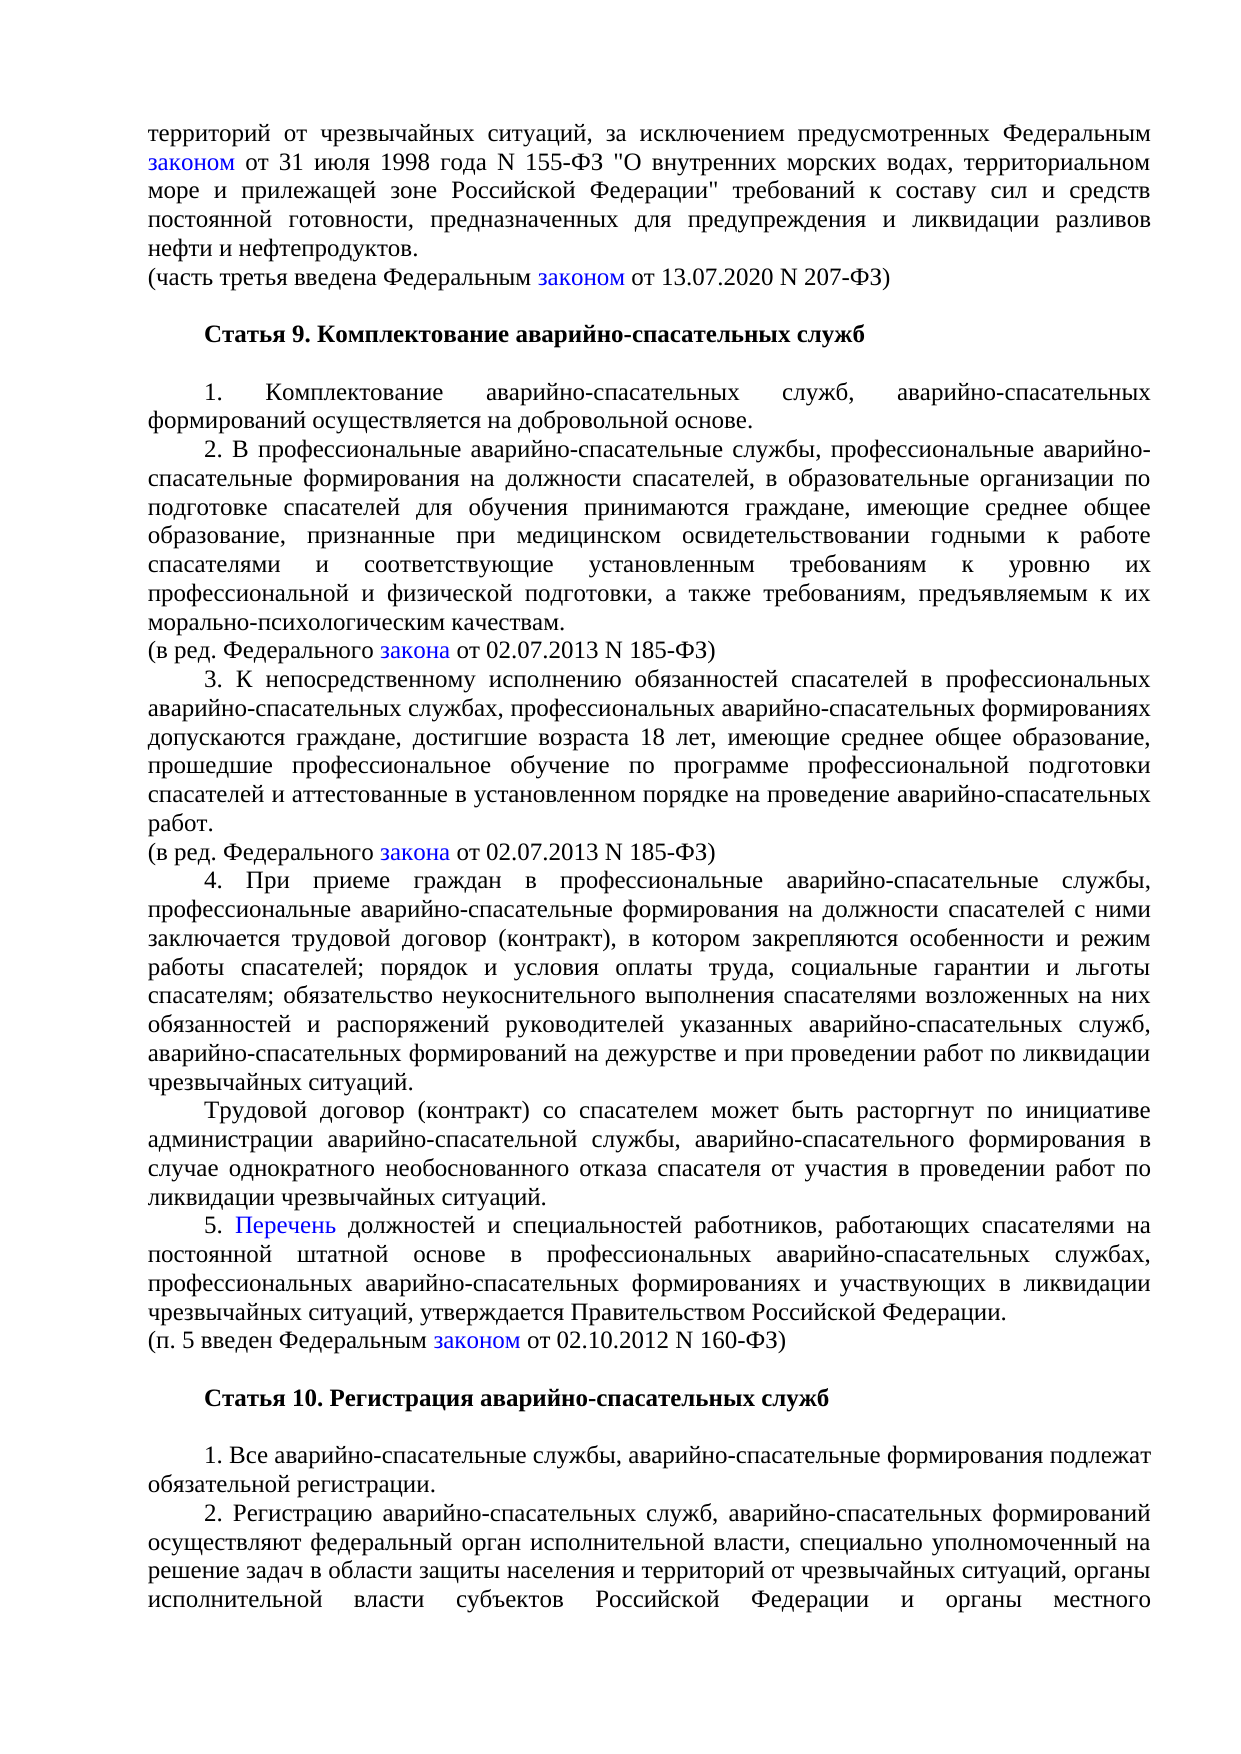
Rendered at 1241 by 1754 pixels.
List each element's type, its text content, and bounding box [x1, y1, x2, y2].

text (в ред. Федерального закона от 02.07.2013 N 185-ФЗ) [148, 636, 1152, 664]
title Статья 9. Комплектование аварийно-спасательных служб [148, 319, 1152, 348]
title Статья 10. Регистрация аварийно-спасательных служб [148, 1383, 1152, 1412]
text (часть третья введена Федеральным законом от 13.07.2020 N 207-ФЗ) [148, 262, 1152, 291]
text 5. Перечень должностей и специальностей работников, работающих спасателями на постоянной штатной основе в профессиональных аварийно-спасательных службах, профессиональных аварийно-спасательных формированиях и участвующих в ликвидации чрезвычайных ситуаций, утверждается Правительством Российской Федерации. [148, 1211, 1152, 1326]
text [148, 1498, 1152, 1613]
text Трудовой договор (контракт) со спасателем может быть расторгнут по инициативе администрации аварийно-спасательной службы, аварийно-спасательного формирования в случае однократного необоснованного отказа спасателя от участия в проведении работ по ликвидации чрезвычайных ситуаций. [148, 1096, 1152, 1211]
text 1. Комплектование аварийно-спасательных служб, аварийно-спасательных формирований осуществляется на добровольной основе. [148, 377, 1152, 434]
text 4. При приеме граждан в профессиональные аварийно-спасательные службы, профессиональные аварийно-спасательные формирования на должности спасателей с ними заключается трудовой договор (контракт), в котором закрепляются особенности и режим работы спасателей; порядок и условия оплаты труда, социальные гарантии и льготы спасателям; обязательство неукоснительного выполнения спасателями возложенных на них обязанностей и распоряжений руководителей указанных аварийно-спасательных служб, аварийно-спасательных формирований на дежурстве и при проведении работ по ликвидации чрезвычайных ситуаций. [148, 866, 1152, 1096]
text 1. Все аварийно-спасательные службы, аварийно-спасательные формирования подлежат обязательной регистрации. [148, 1441, 1152, 1498]
text (в ред. Федерального закона от 02.07.2013 N 185-ФЗ) [148, 837, 1152, 866]
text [148, 118, 1152, 262]
text 2. В профессиональные аварийно-спасательные службы, профессиональные аварийно-спасательные формирования на должности спасателей, в образовательные организации по подготовке спасателей для обучения принимаются граждане, имеющие среднее общее образование, признанные при медицинском освидетельствовании годными к работе спасателями и соответствующие установленным требованиям к уровню их профессиональной и физической подготовки, а также требованиям, предъявляемым к их морально-психологическим качествам. [148, 434, 1152, 636]
text (п. 5 введен Федеральным законом от 02.10.2012 N 160-ФЗ) [148, 1326, 1152, 1354]
text 3. К непосредственному исполнению обязанностей спасателей в профессиональных аварийно-спасательных службах, профессиональных аварийно-спасательных формированиях допускаются граждане, достигшие возраста 18 лет, имеющие среднее общее образование, прошедшие профессиональное обучение по программе профессиональной подготовки спасателей и аттестованные в установленном порядке на проведение аварийно-спасательных работ. [148, 664, 1152, 837]
